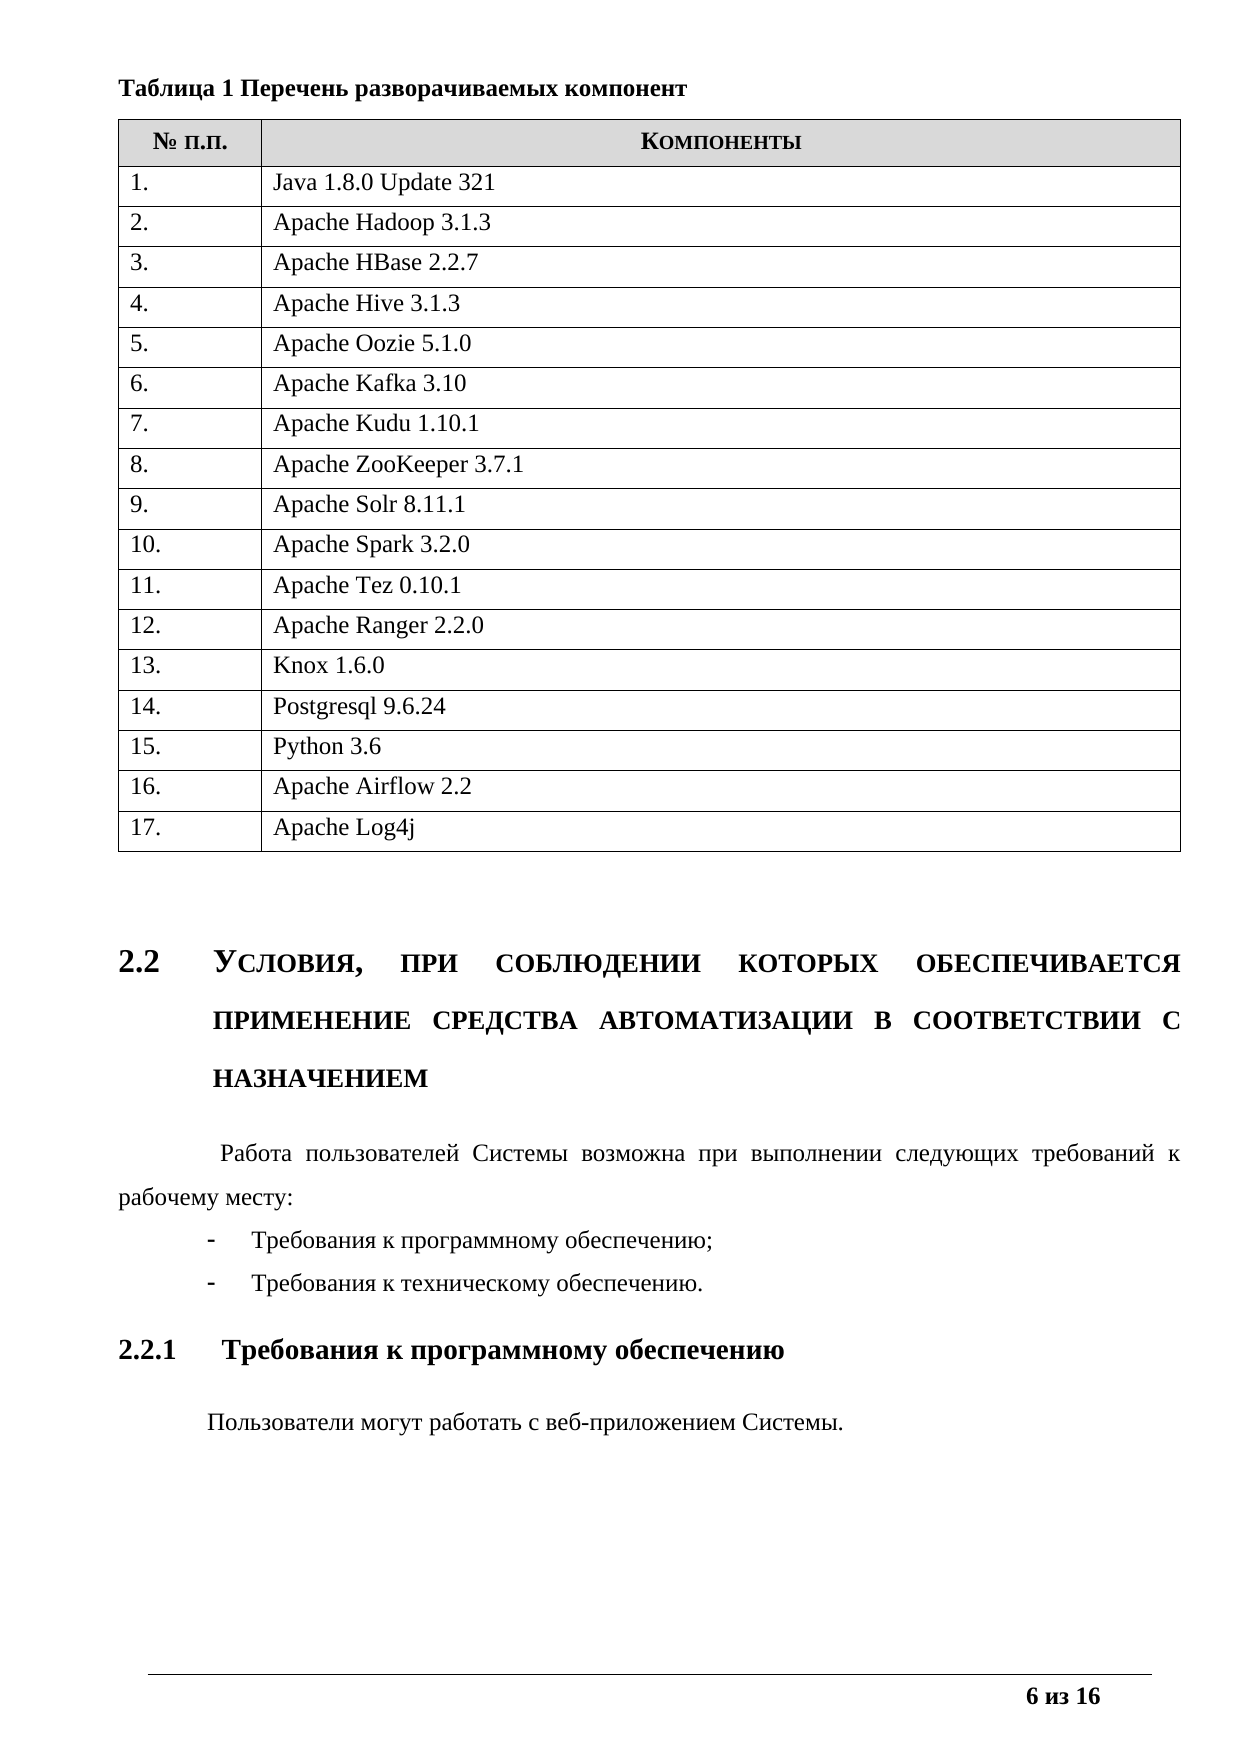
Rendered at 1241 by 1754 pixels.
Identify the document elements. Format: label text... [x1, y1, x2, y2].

table_cell [119, 368, 261, 407]
table_cell [119, 449, 261, 488]
table_cell Apache Hive 3.1.3 [262, 288, 1180, 327]
subtitle Требования к программному обеспечению [118, 1332, 1181, 1365]
list Требования к техническому обеспечению. [207, 1268, 1181, 1297]
table_cell Java 1.8.0 Update 321 [262, 167, 1180, 206]
table_cell Apache Log4j [262, 812, 1180, 851]
table_cell [119, 207, 261, 246]
table_cell Apache Tez 0.10.1 [262, 570, 1180, 609]
table_cell Knox 1.6.0 [262, 650, 1180, 690]
table_cell [119, 167, 261, 206]
table_cell [119, 328, 261, 367]
table_cell [119, 812, 261, 851]
table_cell Apache Spark 3.2.0 [262, 530, 1180, 569]
table_header Компоненты [262, 120, 1180, 166]
text Таблица 1 Перечень разворачиваемых компонент [118, 73, 1181, 102]
table_cell [119, 771, 261, 811]
table_cell Postgresql 9.6.24 [262, 691, 1180, 730]
table_cell [119, 288, 261, 327]
table_cell [119, 731, 261, 770]
table_cell Apache Solr 8.11.1 [262, 489, 1180, 528]
table_cell [119, 650, 261, 690]
table_cell Apache Kudu 1.10.1 [262, 409, 1180, 448]
subtitle Условия, при соблюдении которых обеспечивается применение средства автоматизации в соответствии с назначением [118, 941, 1181, 1094]
table_cell Python 3.6 [262, 731, 1180, 770]
text Работа пользователей Системы возможна при выполнении следующих требований к рабочему месту: [118, 1138, 1181, 1210]
table_cell [119, 247, 261, 287]
table_cell Apache Kafka 3.10 [262, 368, 1180, 407]
table_cell [119, 409, 261, 448]
list Требования к программному обеспечению; [207, 1225, 1181, 1253]
table_cell [119, 570, 261, 609]
table_cell Apache Airflow 2.2 [262, 771, 1180, 811]
text Пользователи могут работать с веб-приложением Системы. [118, 1407, 1181, 1436]
table_cell [119, 530, 261, 569]
table_cell [119, 691, 261, 730]
table_cell Apache Oozie 5.1.0 [262, 328, 1180, 367]
table_cell [119, 610, 261, 649]
table_cell Apache ZooKeeper 3.7.1 [262, 449, 1180, 488]
table_cell Apache Ranger 2.2.0 [262, 610, 1180, 649]
table_cell Apache Hadoop 3.1.3 [262, 207, 1180, 246]
table_cell Apache HBase 2.2.7 [262, 247, 1180, 287]
table_cell [119, 489, 261, 528]
table_header № п.п. [119, 120, 261, 166]
